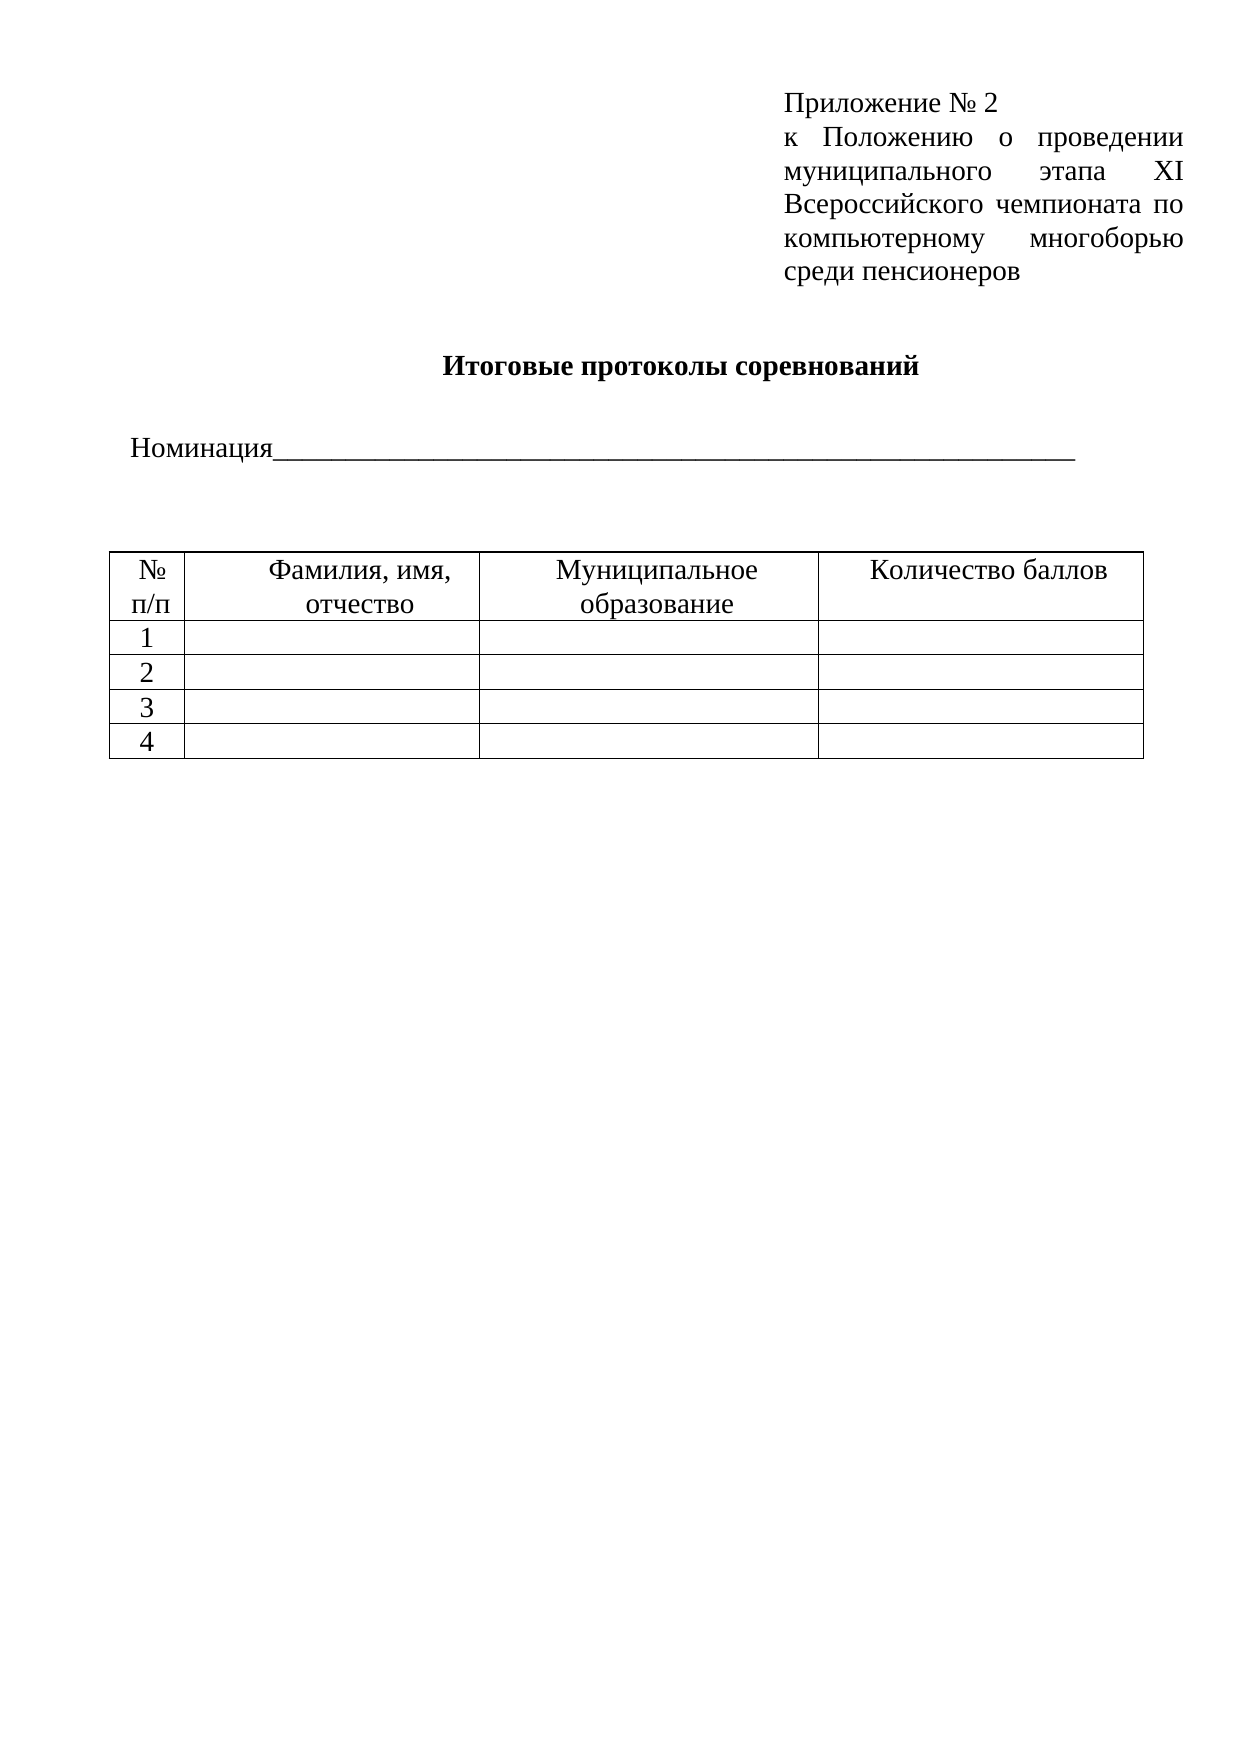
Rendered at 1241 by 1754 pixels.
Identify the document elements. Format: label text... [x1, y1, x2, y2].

table_cell 2 [110, 655, 184, 689]
table_cell [185, 690, 479, 723]
text Номинация_______________________________________________________ [101, 438, 1152, 462]
table_cell [819, 621, 1143, 654]
table_cell 3 [110, 690, 184, 723]
table_cell [480, 690, 818, 723]
table_cell [819, 724, 1143, 758]
table_header Муниципальное образование [480, 553, 818, 619]
table_header Фамилия, имя, отчество [185, 553, 479, 619]
table_header Количество баллов [819, 553, 1143, 619]
table_cell [819, 690, 1143, 723]
text Итоговые протоколы соревнований [442, 348, 1152, 381]
table_cell [480, 655, 818, 689]
table_cell 1 [110, 621, 184, 654]
table_cell [819, 655, 1143, 689]
table_header № п/п [110, 553, 184, 619]
table_cell [185, 621, 479, 654]
table_cell [185, 655, 479, 689]
table_cell [185, 724, 479, 758]
table_cell [480, 621, 818, 654]
table_cell [480, 724, 818, 758]
table_cell 4 [110, 724, 184, 758]
